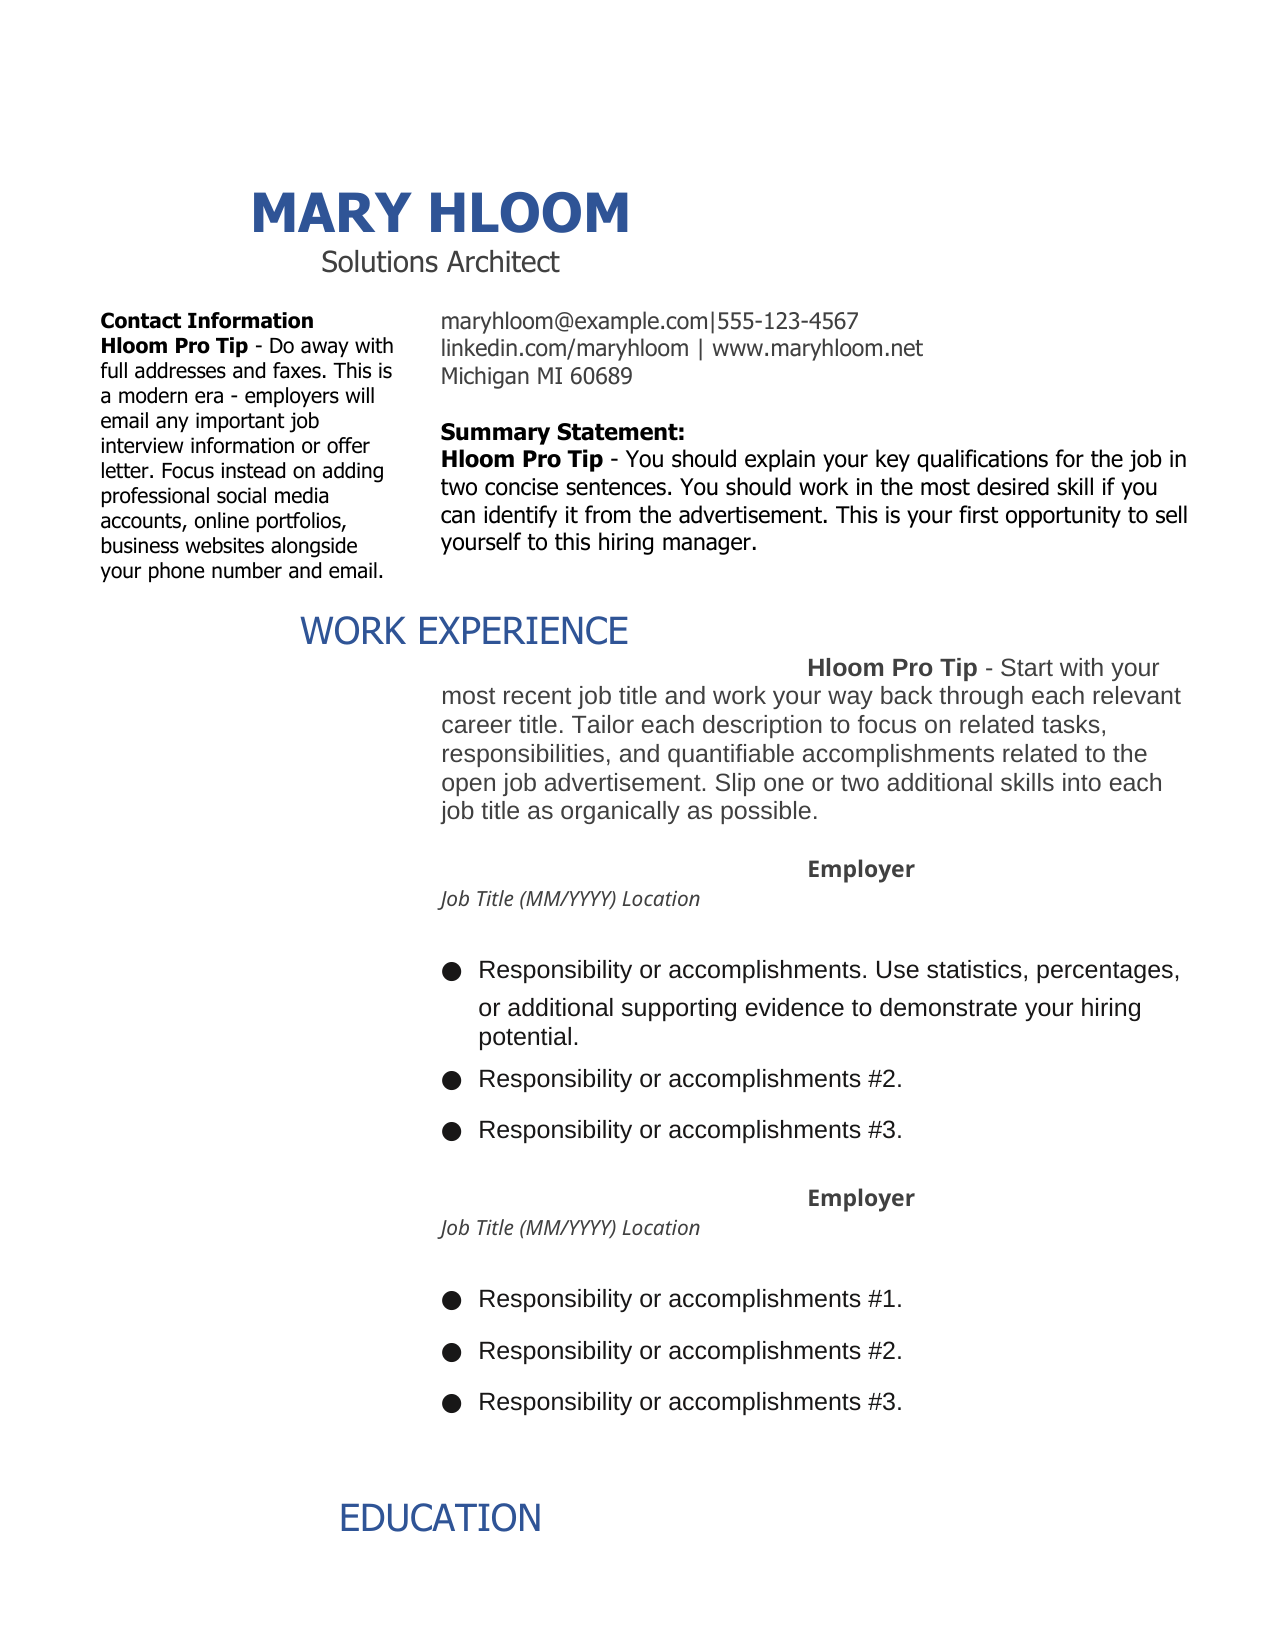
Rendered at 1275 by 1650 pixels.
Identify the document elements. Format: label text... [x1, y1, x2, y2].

subtitle Employer [441, 853, 1200, 884]
text linkedin.com/maryhloom | www.maryhloom.net [441, 334, 1200, 362]
list Responsibility or accomplishments #1. [441, 1271, 1200, 1322]
text Summary Statement: [441, 417, 1200, 445]
list Responsibility or accomplishments #2. [441, 1322, 1200, 1373]
subtitle WORK EXPERIENCE [300, 562, 1200, 652]
subtitle Job Title (MM/YYYY) Location [441, 884, 1200, 912]
subtitle EDUCATION [75, 1494, 1200, 1539]
list Responsibility or accomplishments #2. [441, 1050, 1200, 1102]
subtitle Employer [441, 1182, 1200, 1213]
subtitle Hloom Pro Tip - Start with your most recent job title and work your way back through each relevant career title. Tailor each description to focus on related tasks, responsibilities, and quantifiable accomplishments related to the open job advertisement. Slip one or two additional skills into each job title as organically as possible. [441, 652, 1200, 825]
text MARY HLOOM [75, 112, 1200, 243]
list Responsibility or accomplishments #3. [441, 1373, 1200, 1424]
text maryhloom@example.com|555-123-4567 [441, 306, 1200, 334]
text Michigan MI 60689 [441, 362, 1200, 389]
list Responsibility or accomplishments. Use statistics, percentages, or additional supporting evidence to demonstrate your hiring potential. [441, 942, 1200, 1050]
text Hloom Pro Tip - You should explain your key qualifications for the job in two concise sentences. You should work in the most desired skill if you can identify it from the advertisement. This is your first opportunity to sell yourself to this hiring manager. [441, 445, 1200, 556]
subtitle Job Title (MM/YYYY) Location [441, 1213, 1200, 1242]
text Solutions Architect [75, 243, 1200, 278]
list Responsibility or accomplishments #3. [441, 1102, 1200, 1153]
